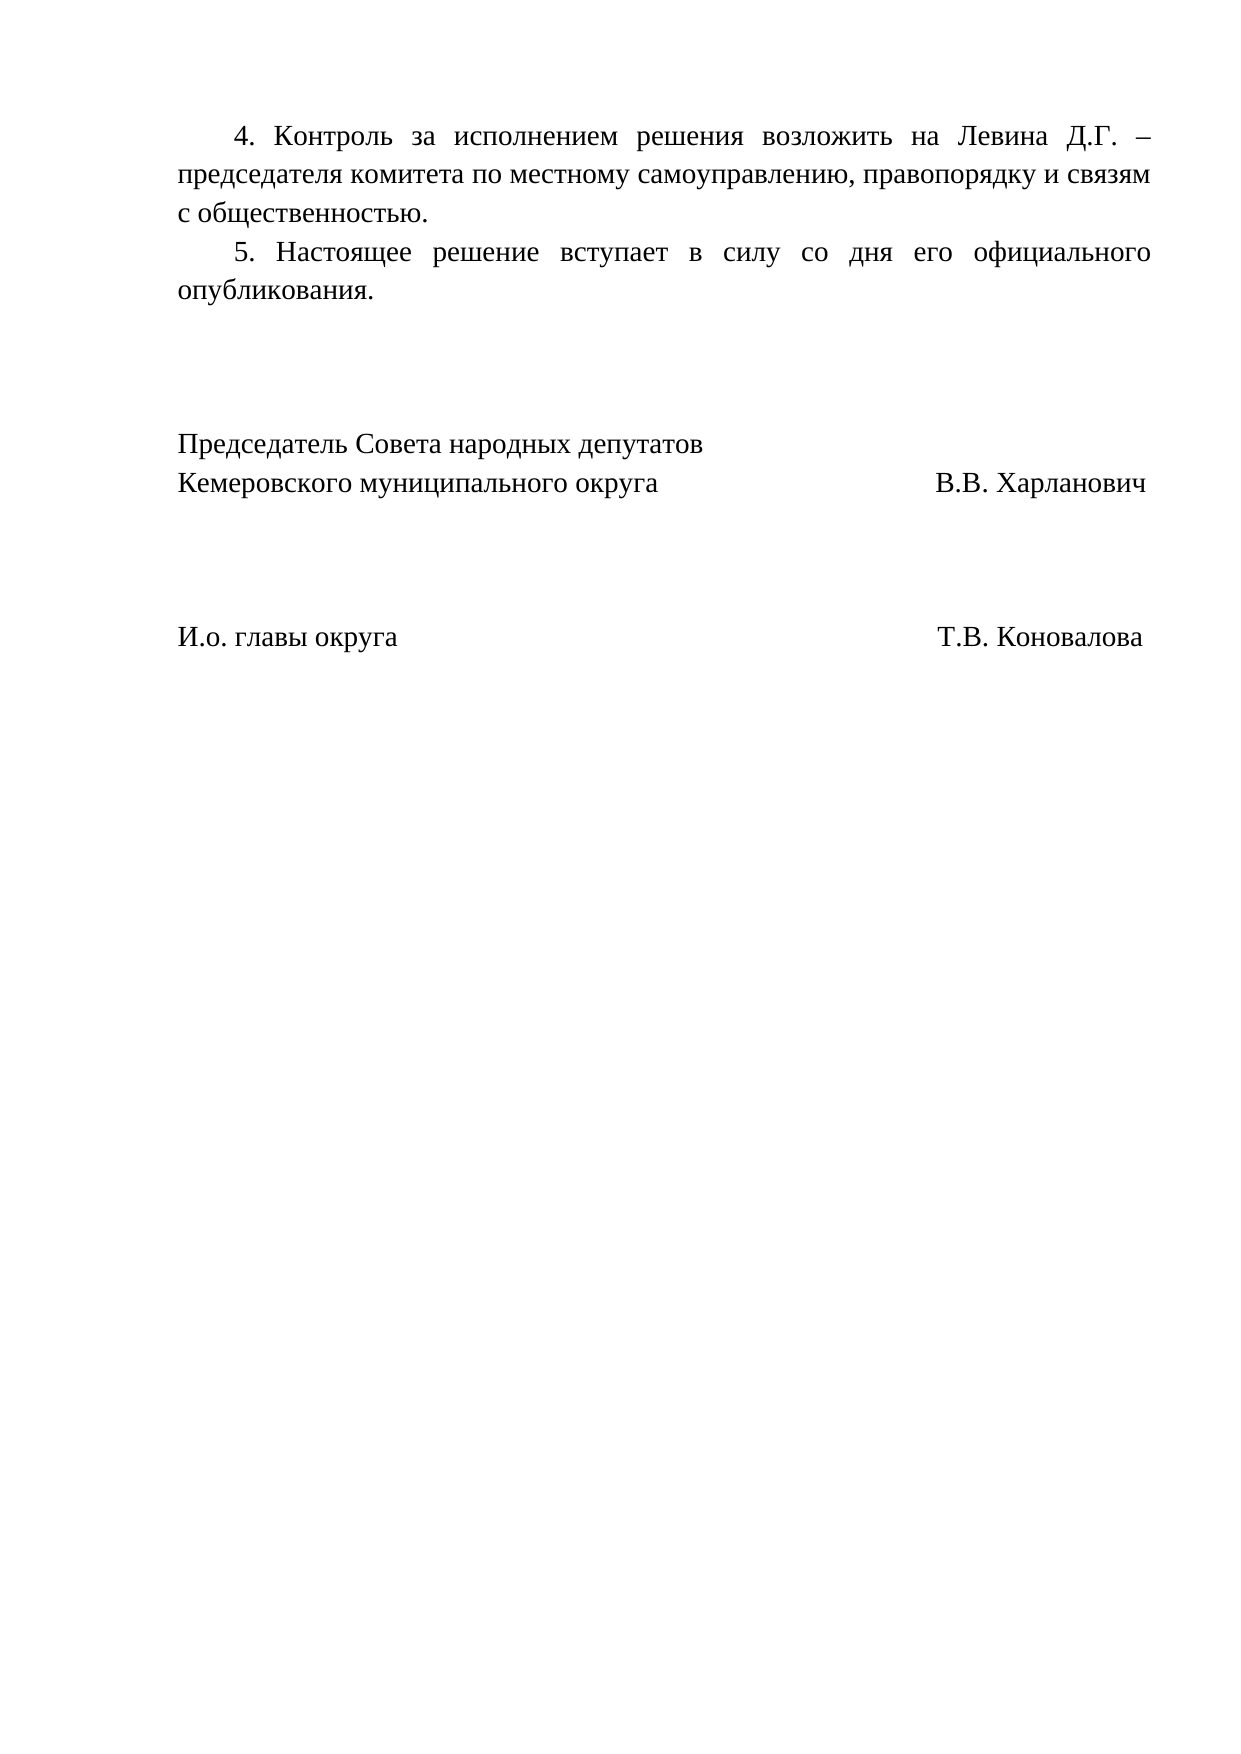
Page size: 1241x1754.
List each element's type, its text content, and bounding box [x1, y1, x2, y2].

text 5. Настоящее решение вступает в силу со дня его официального опубликования. [177, 234, 1152, 306]
text И.о. главы округа Т.В. Коновалова [177, 619, 1152, 653]
text Председатель Совета народных депутатов [177, 426, 1152, 460]
text Кемеровского муниципального округа В.В. Харланович [177, 465, 1152, 498]
text 4. Контроль за исполнением решения возложить на Левина Д.Г. – председателя комитета по местному самоуправлению, правопорядку и связям с общественностью. [177, 118, 1152, 229]
